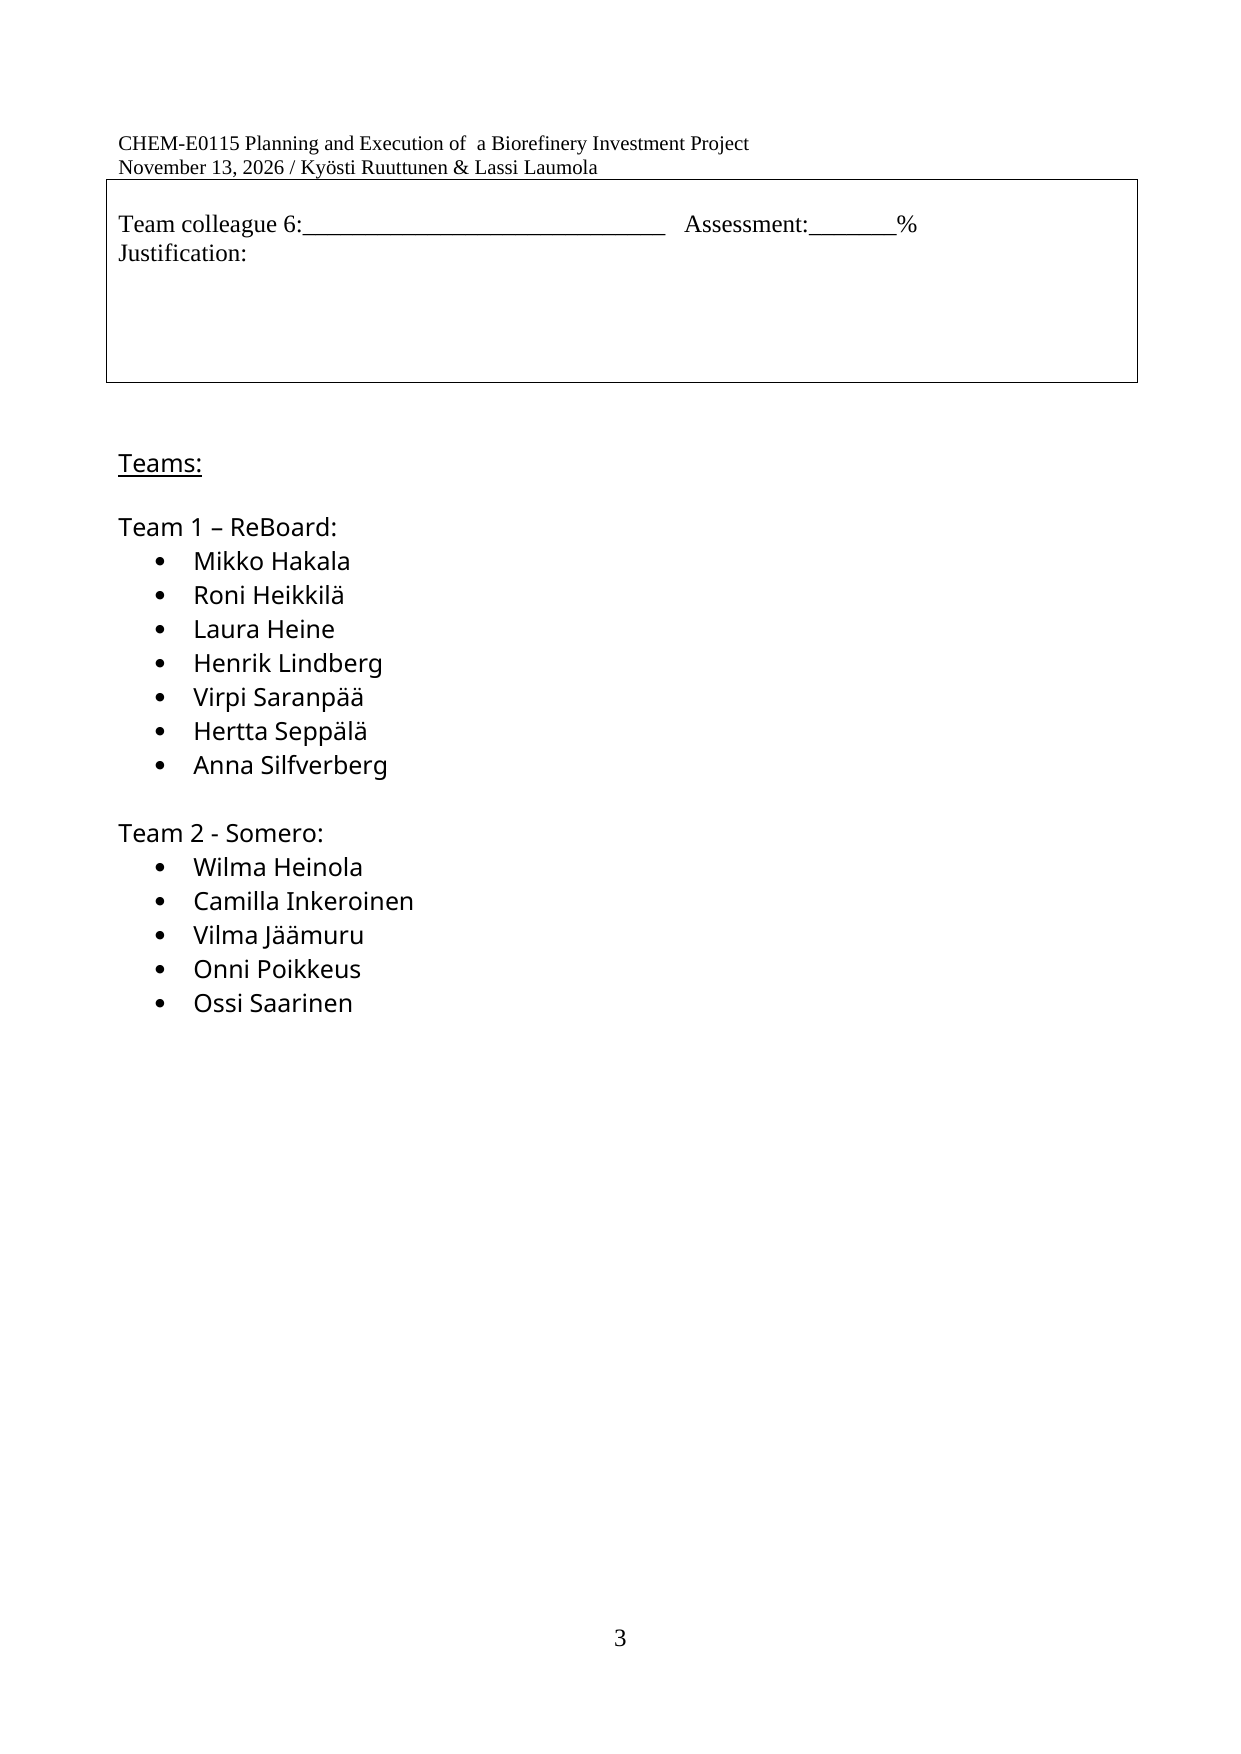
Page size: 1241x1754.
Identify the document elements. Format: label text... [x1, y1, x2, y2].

list Laura Heine [156, 611, 1122, 645]
list Anna Silfverberg [156, 748, 1122, 782]
list Camilla Inkeroinen [156, 884, 1122, 918]
table_header Team colleague 6:_____________________________ Assessment:_______% Justification: [107, 180, 1137, 382]
list Onni Poikkeus [156, 952, 1122, 986]
list Vilma Jäämuru [156, 918, 1122, 952]
text Teams: [118, 446, 1122, 480]
text Team 1 – ReBoard: [118, 509, 1122, 543]
list Hertta Seppälä [156, 713, 1122, 748]
text Team 2 - Somero: [118, 816, 1122, 850]
list Mikko Hakala [156, 543, 1122, 577]
list Roni Heikkilä [156, 577, 1122, 611]
list Virpi Saranpää [156, 679, 1122, 713]
list Wilma Heinola [156, 850, 1122, 884]
list Ossi Saarinen [156, 986, 1122, 1020]
list Henrik Lindberg [156, 645, 1122, 679]
